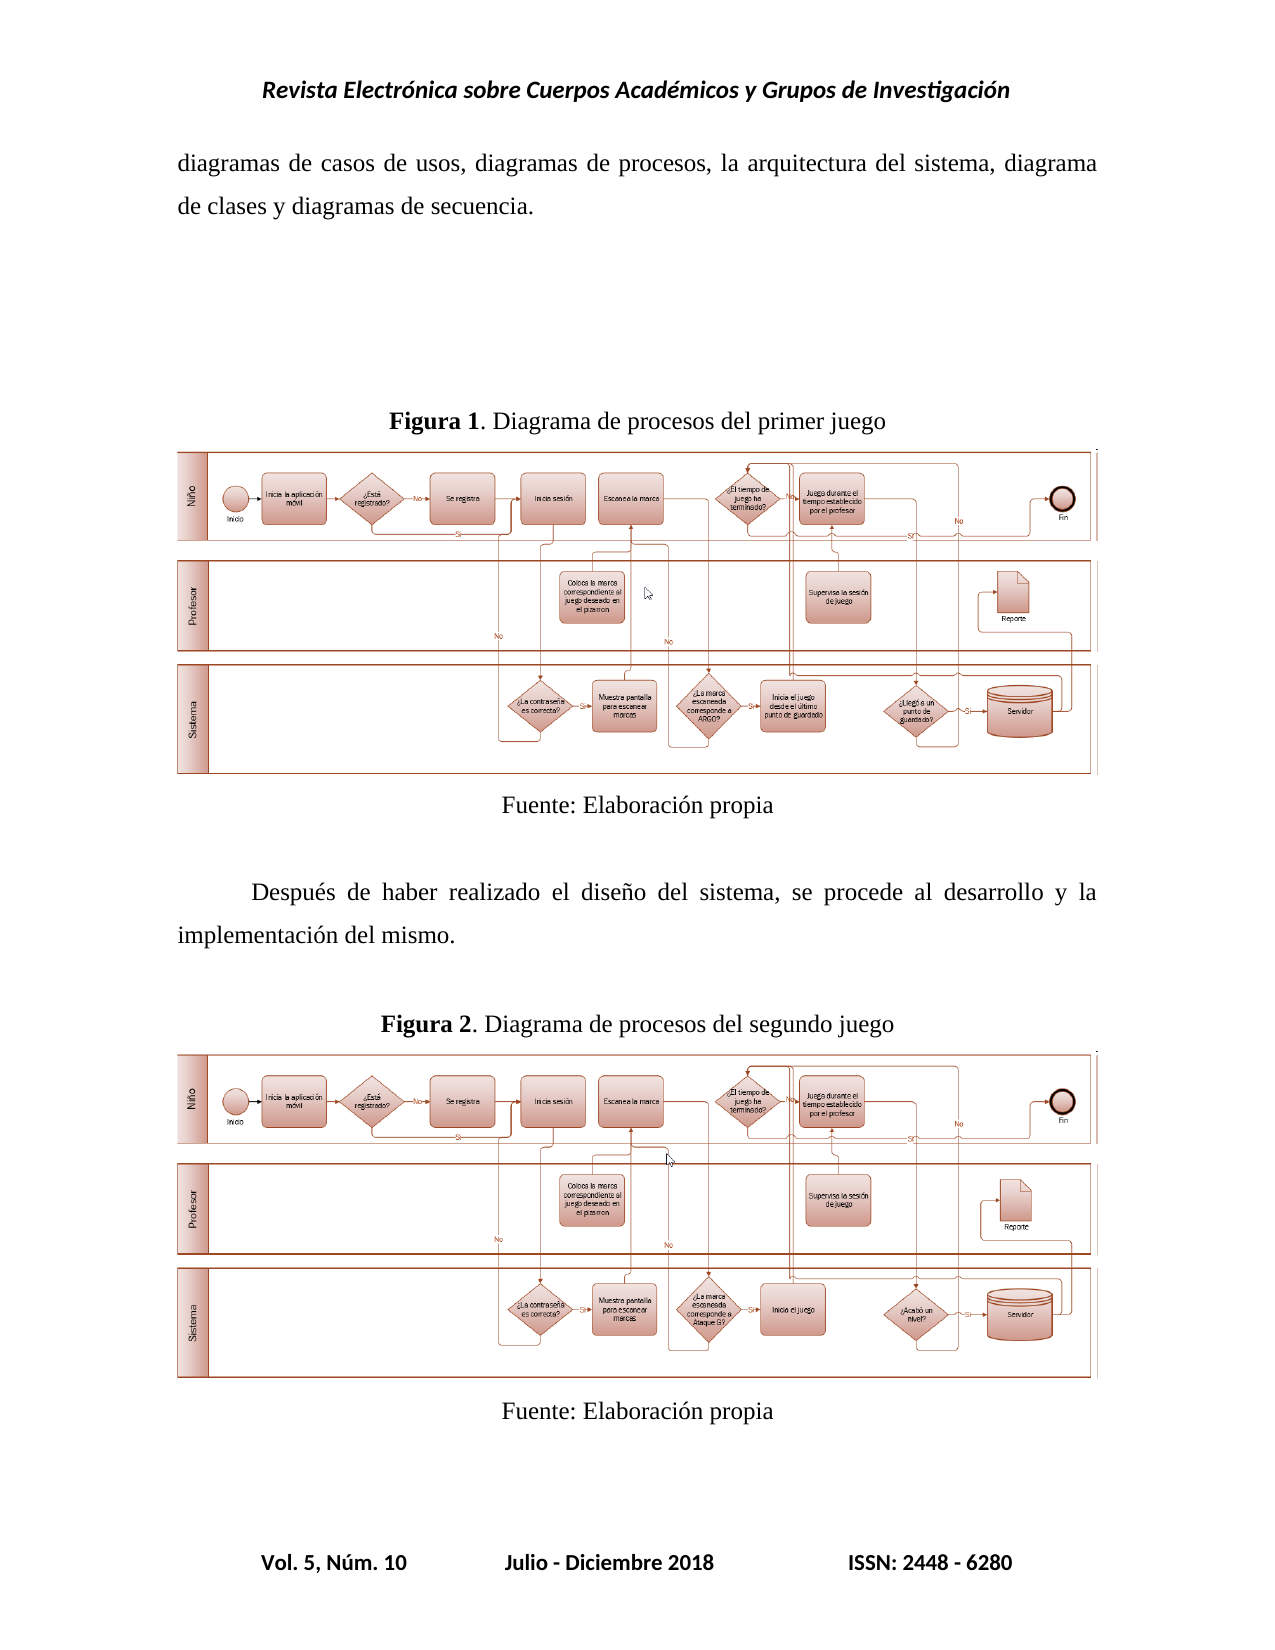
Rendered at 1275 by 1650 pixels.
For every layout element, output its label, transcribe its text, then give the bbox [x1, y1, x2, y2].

picture [177, 449, 1098, 776]
picture [177, 1051, 1098, 1381]
text Después de haber realizado el diseño del sistema, se procede al desarrollo y la implementación del mismo. [177, 877, 1098, 948]
text Figura 1. Diagrama de procesos del primer juego [177, 406, 1098, 435]
text Fuente: Elaboración propia [177, 790, 1098, 819]
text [177, 148, 1098, 219]
text Figura 2. Diagrama de procesos del segundo juego [177, 1009, 1098, 1037]
text Fuente: Elaboración propia [177, 1396, 1098, 1424]
